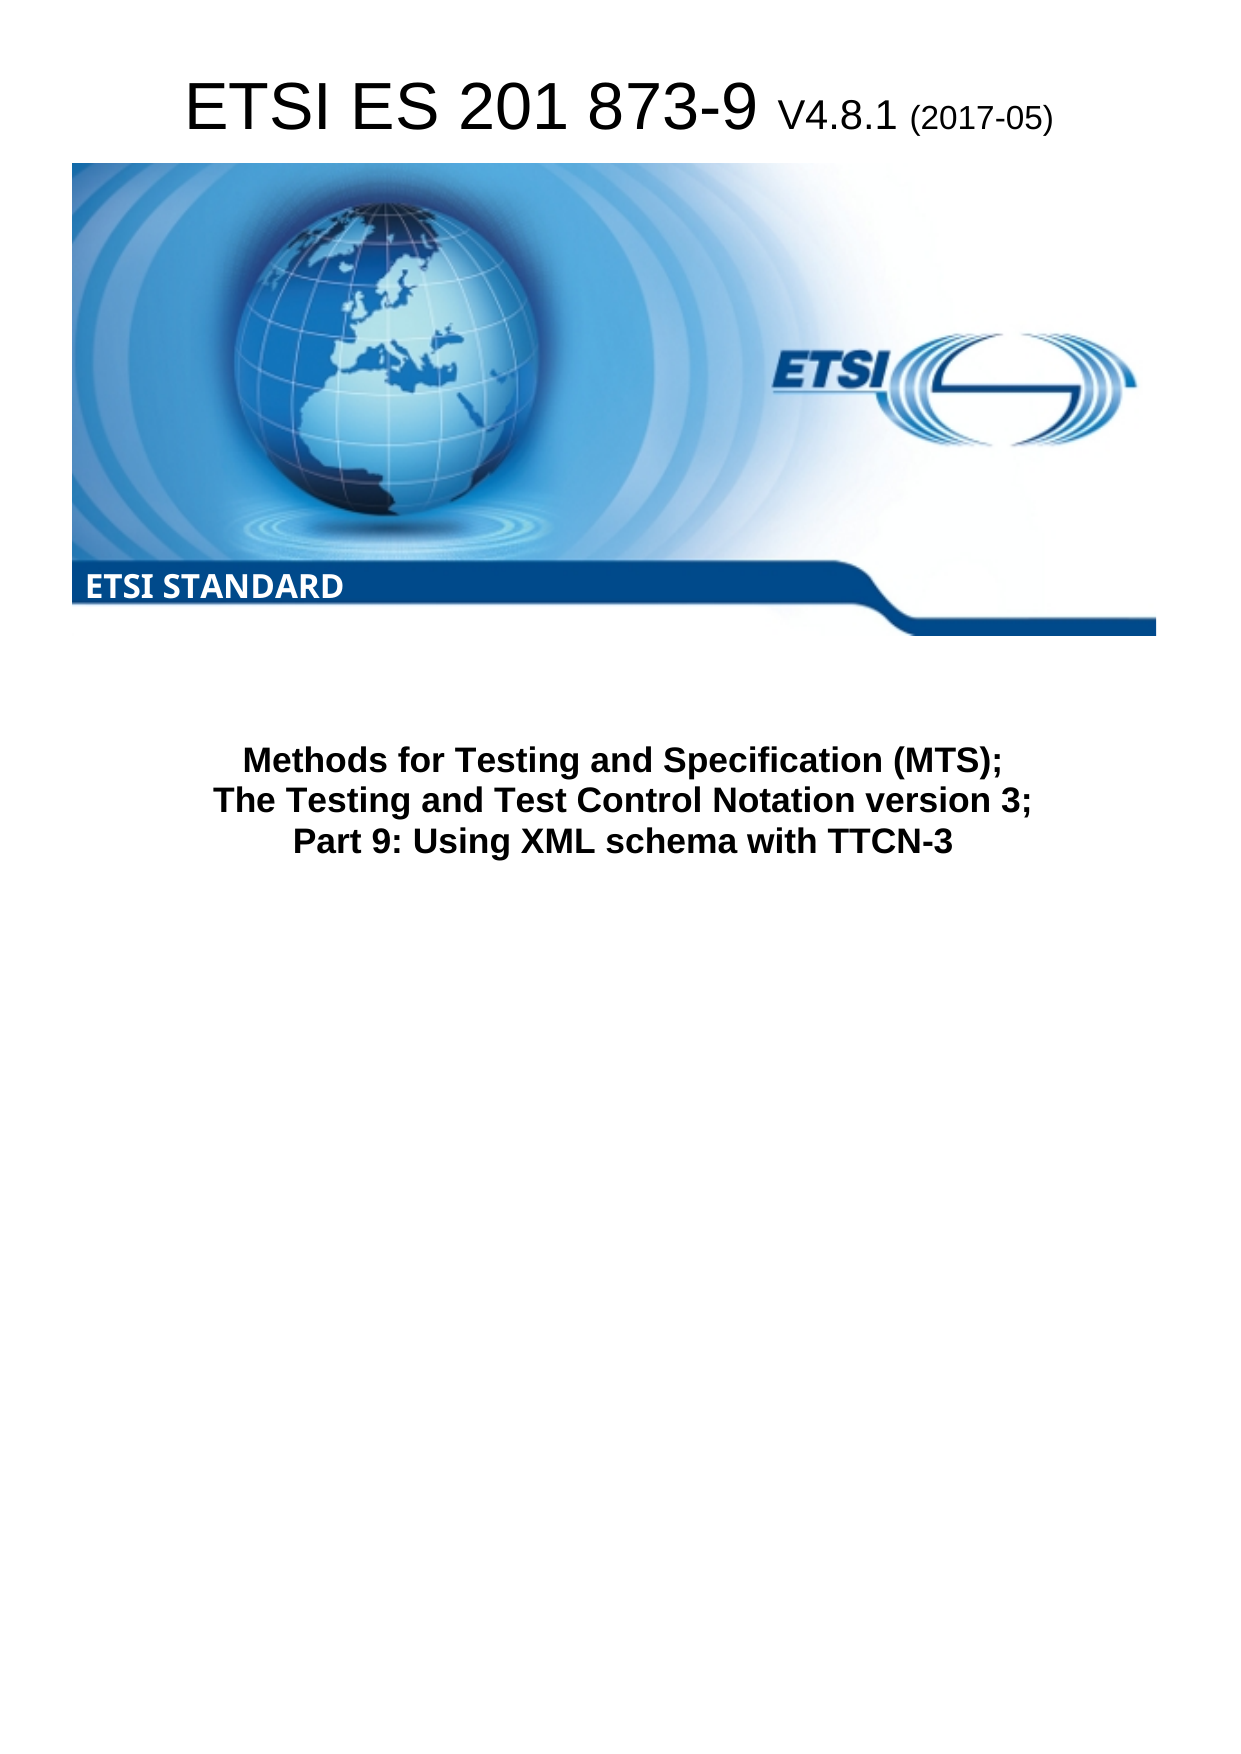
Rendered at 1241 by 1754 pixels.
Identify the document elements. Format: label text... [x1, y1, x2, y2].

text Part 9: Using XML schema with TTCN-3 [92, 820, 1155, 861]
text Methods for Testing and Specification (MTS); [92, 739, 1155, 780]
text ETSI ES 201 873-9 V4.8.1 (2017-05) [69, 67, 1169, 144]
text ETSI Standard [84, 563, 742, 608]
text The Testing and Test Control Notation version 3; [92, 780, 1155, 820]
picture [72, 163, 1157, 636]
